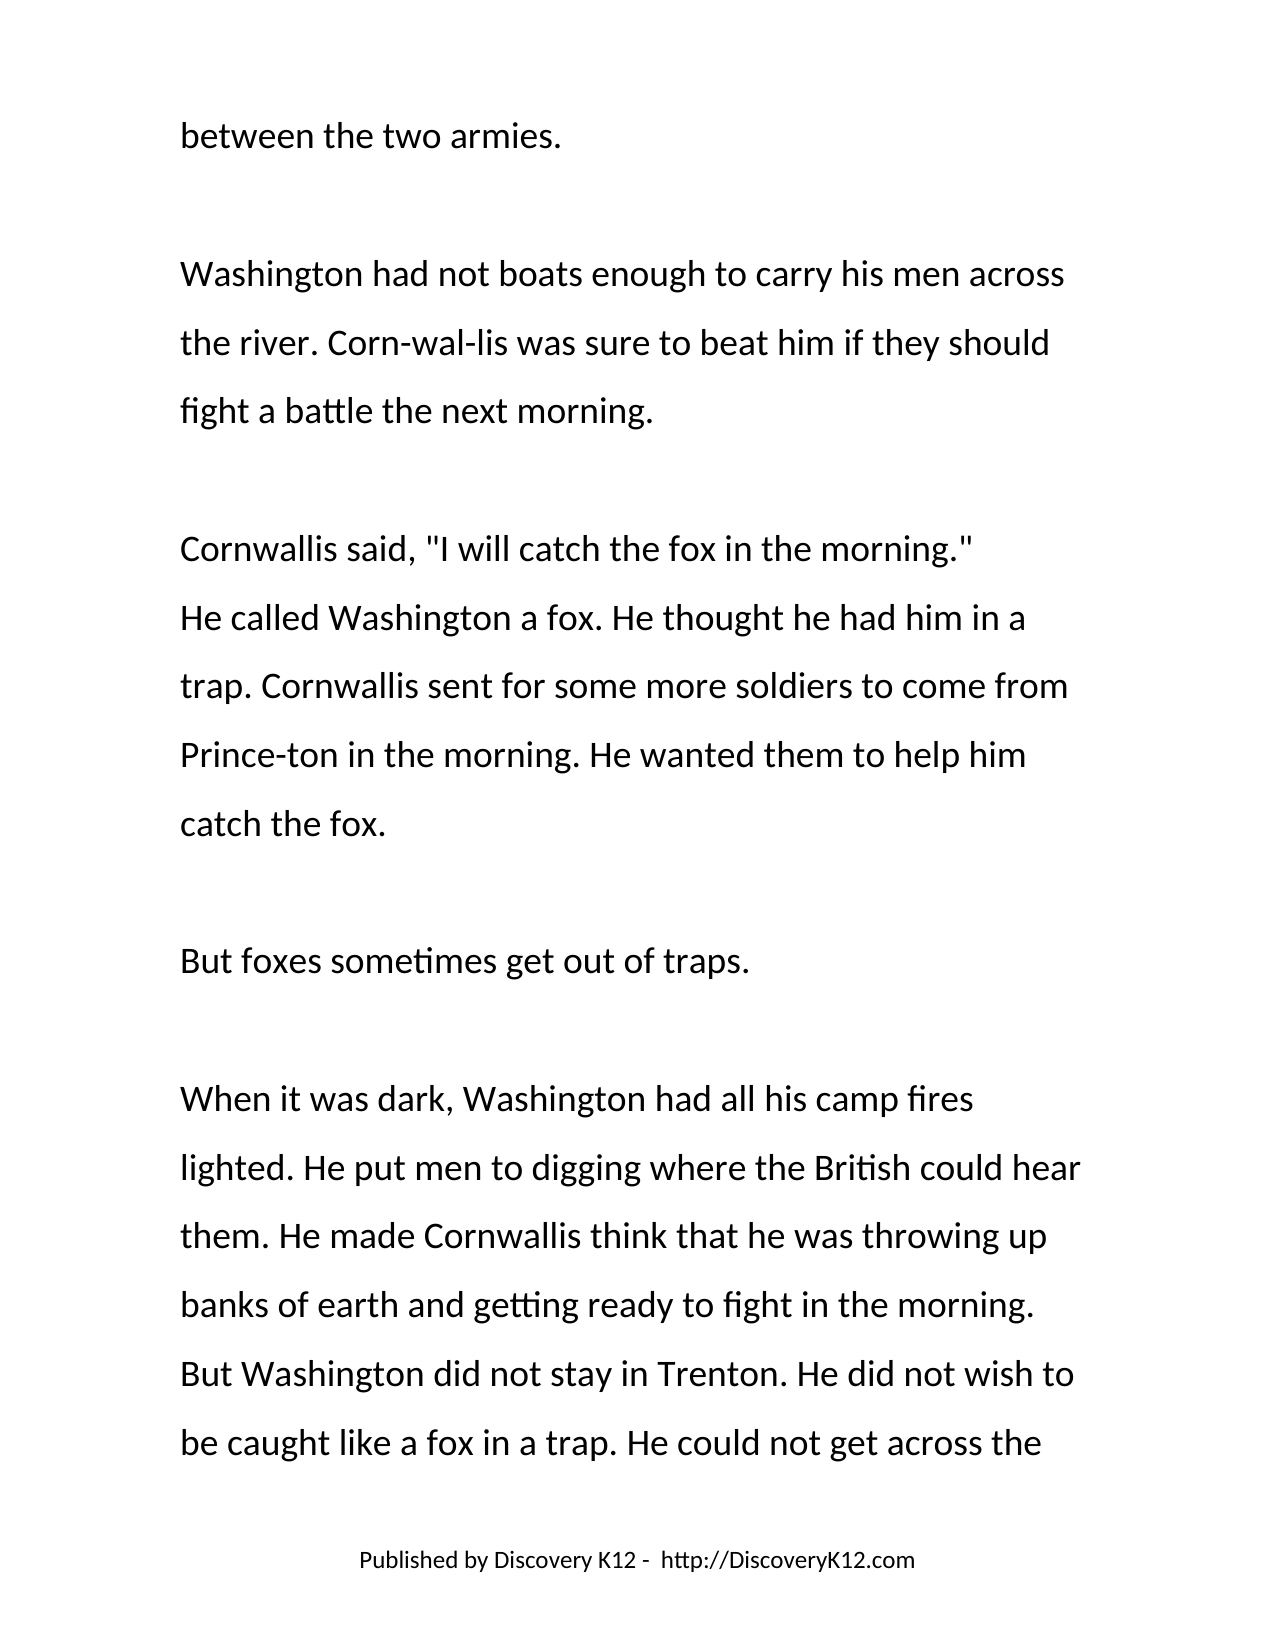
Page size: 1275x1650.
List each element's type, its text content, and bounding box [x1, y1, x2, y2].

text But foxes sometimes get out of traps. [180, 937, 1095, 983]
text Cornwallis said, "I will catch the fox in the morning." [180, 525, 1095, 571]
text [180, 1350, 1095, 1464]
text He called Washington a fox. He thought he had him in a trap. Cornwallis sent for some more soldiers to come from Prince-ton in the morning. He wanted them to help him catch the fox. [180, 594, 1095, 846]
text Washington had not boats enough to carry his men across the river. Corn-wal-lis was sure to beat him if they should fight a battle the next morning. [180, 250, 1095, 433]
text When it was dark, Washington had all his camp fires lighted. He put men to digging where the British could hear them. He made Cornwallis think that he was throwing up banks of earth and getting ready to fight in the morning. [180, 1075, 1095, 1327]
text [180, 112, 1095, 158]
